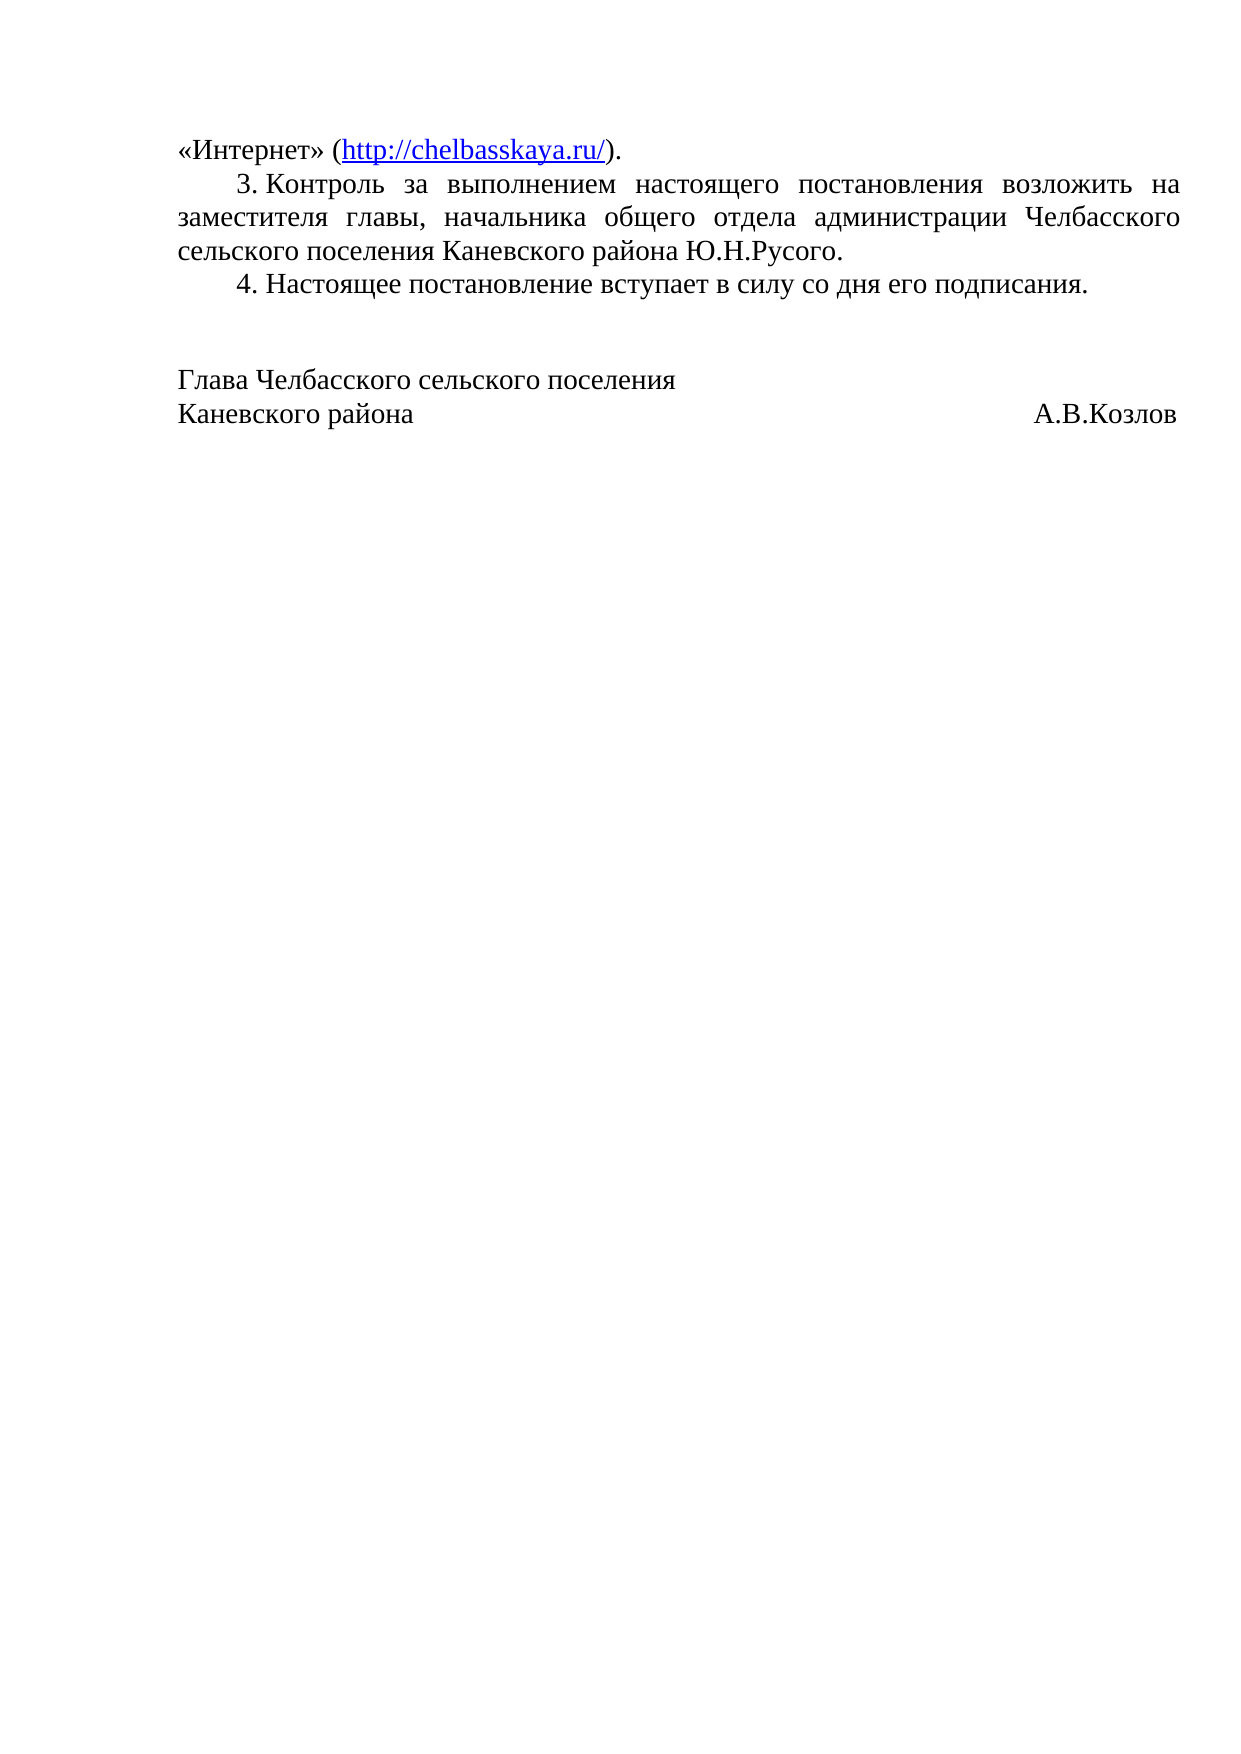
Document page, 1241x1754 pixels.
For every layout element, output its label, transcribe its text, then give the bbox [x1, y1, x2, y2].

text Каневского района А.В.Козлов [177, 396, 1181, 429]
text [177, 132, 1181, 166]
text 4. Настоящее постановление вступает в силу со дня его подписания. [177, 267, 1181, 300]
text 3. Контроль за выполнением настоящего постановления возложить на заместителя главы, начальника общего отдела администрации Челбасского сельского поселения Каневского района Ю.Н.Русого. [177, 166, 1181, 267]
text Глава Челбасского сельского поселения [177, 362, 1181, 396]
